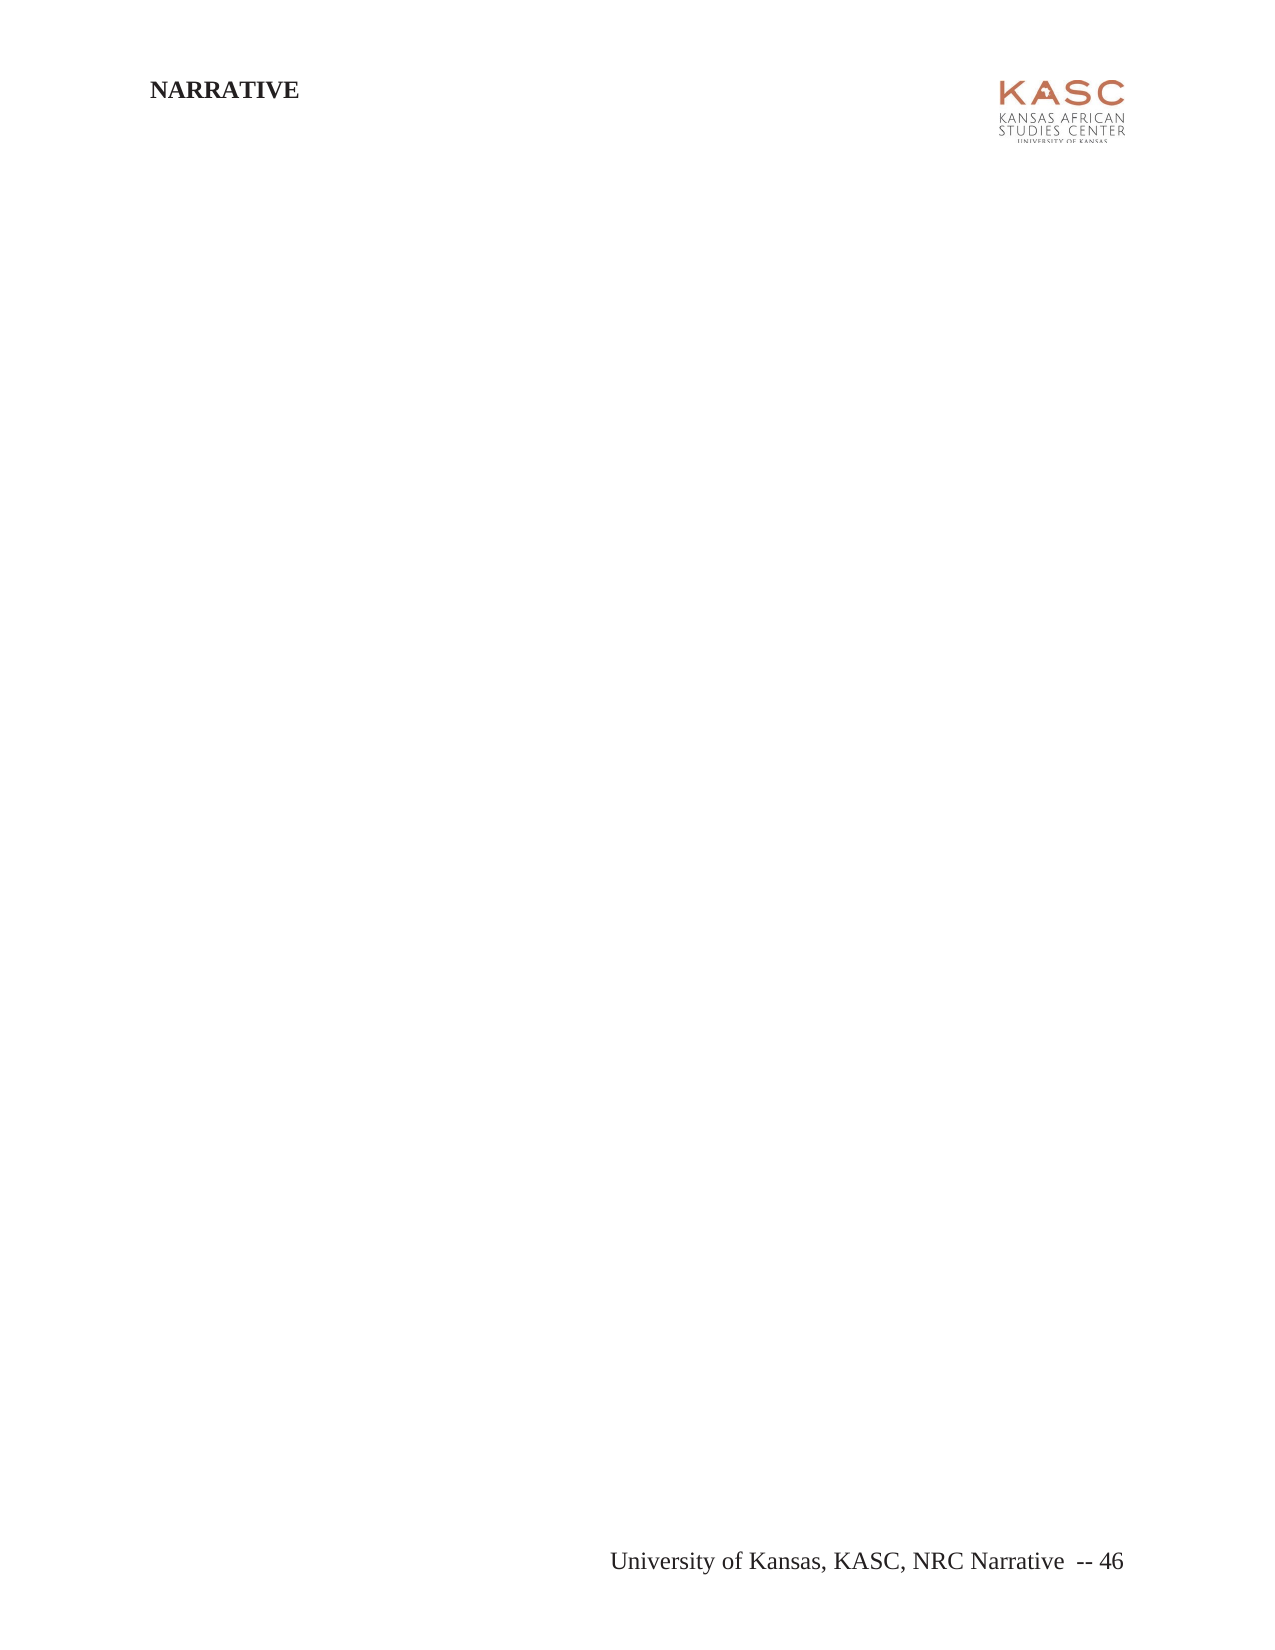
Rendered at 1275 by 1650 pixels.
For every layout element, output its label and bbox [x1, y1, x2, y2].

picture [999, 80, 1125, 143]
